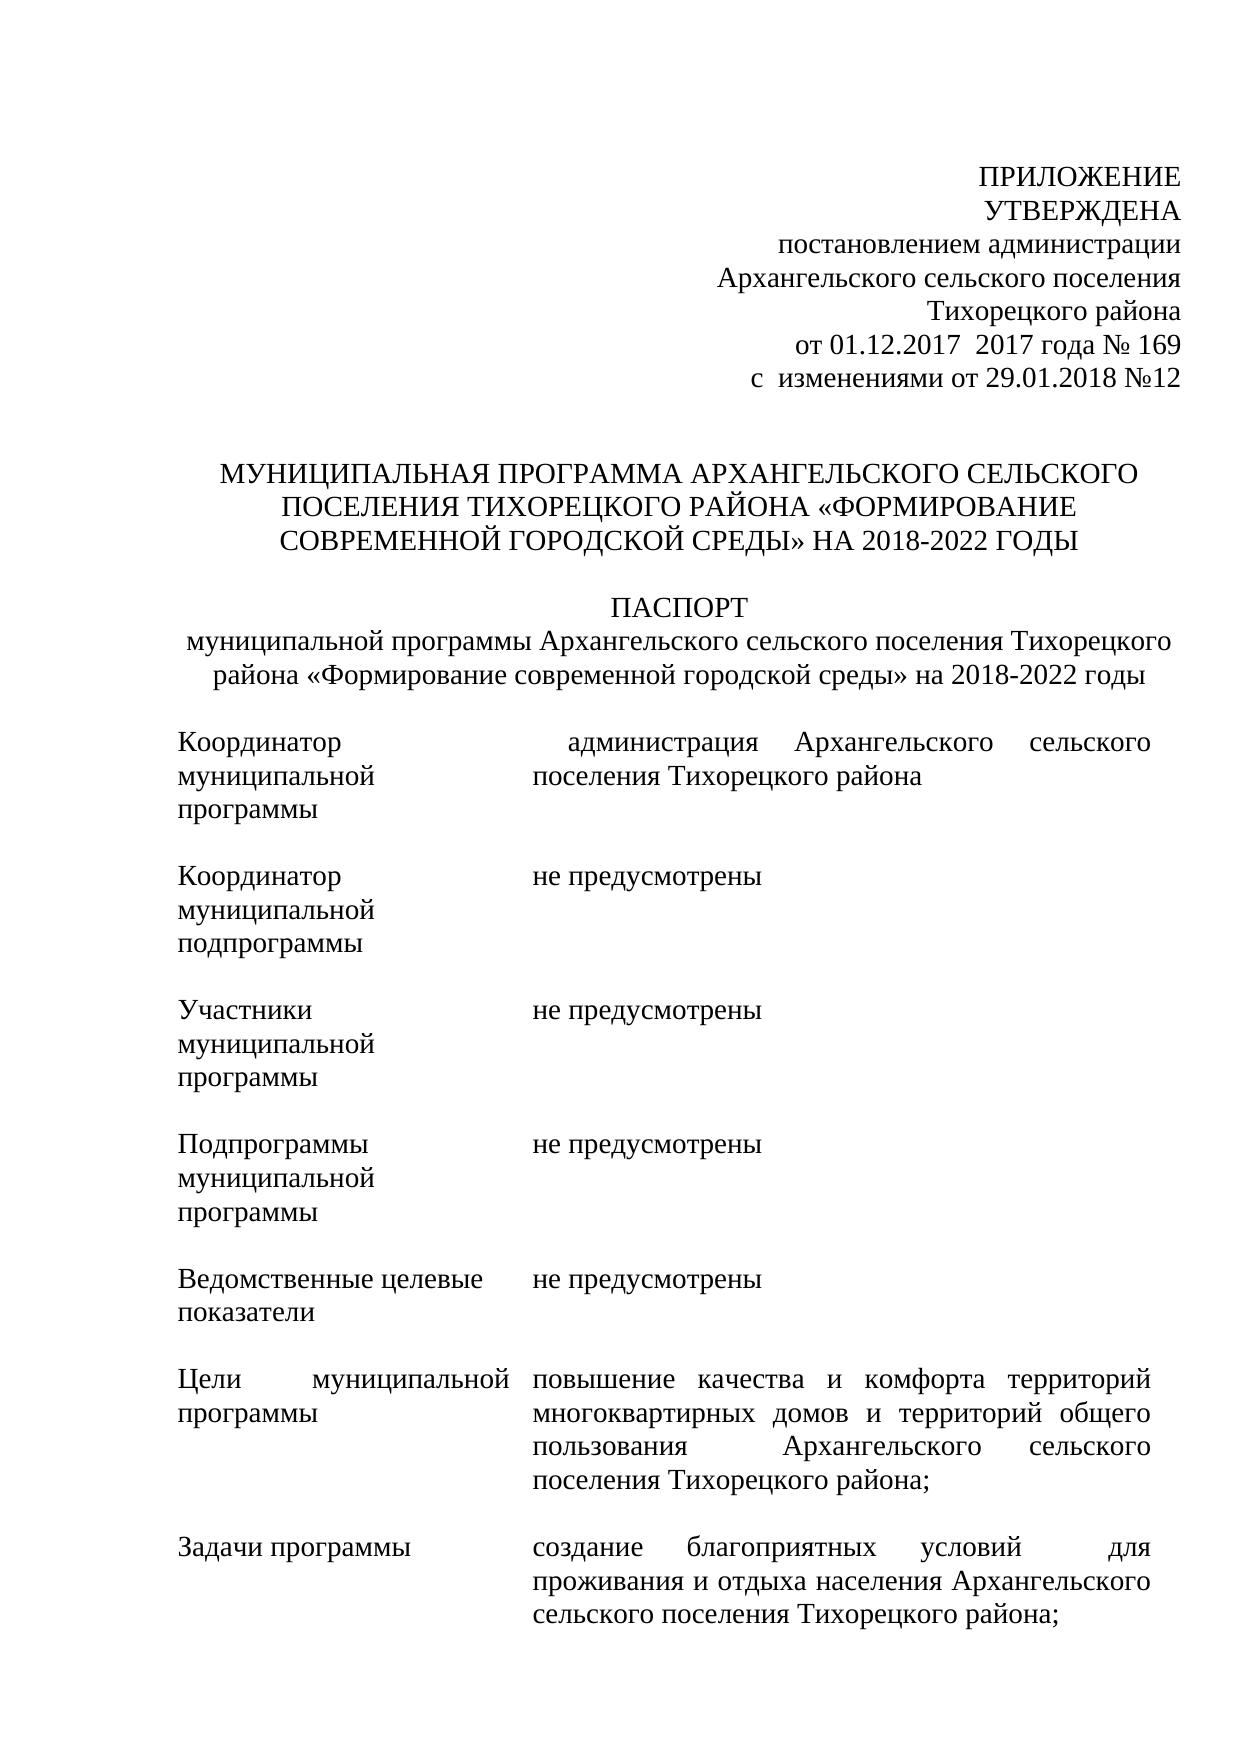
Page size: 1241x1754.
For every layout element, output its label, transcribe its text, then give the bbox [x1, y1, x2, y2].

text муниципальной программы Архангельского сельского поселения Тихорецкого района «Формирование современной городской среды» на 2018-2022 годы [177, 623, 1181, 691]
table_cell не предусмотрены [521, 959, 1163, 1093]
text с изменениями от 29.01.2018 №12 [738, 361, 1181, 394]
text ПАСПОРТ [177, 590, 1181, 623]
table_cell не предусмотрены [521, 1093, 1163, 1227]
table_cell Задачи программы [166, 1496, 521, 1630]
table_cell не предусмотрены [521, 1227, 1163, 1328]
table_header Координатор муниципальной программы [166, 724, 521, 825]
table_cell Цели муниципальной программы [166, 1328, 521, 1496]
text от 01.12.2017 2017 года № 169 [738, 327, 1181, 361]
table_cell Участники муниципальной программы [166, 959, 521, 1093]
text Тихорецкого района [177, 293, 1181, 327]
table_cell повышение качества и комфорта территорий многоквартирных домов и территорий общего пользования Архангельского сельского поселения Тихорецкого района; [521, 1328, 1163, 1496]
table_cell Координатор муниципальной подпрограммы [166, 825, 521, 959]
table_header администрация Архангельского сельского поселения Тихорецкого района [521, 724, 1163, 825]
text Архангельского сельского поселения [177, 260, 1181, 293]
table_cell Подпрограммы муниципальной программы [166, 1093, 521, 1227]
table_cell Ведомственные целевые показатели [166, 1227, 521, 1328]
text МУНИЦИПАЛЬНАЯ ПРОГРАММА АРХАНГЕЛЬСКОГО СЕЛЬСКОГО ПОСЕЛЕНИЯ ТИХОРЕЦКОГО РАЙОНА «ФОРМИРОВАНИЕ СОВРЕМЕННОЙ ГОРОДСКОЙ СРЕДЫ» НА 2018-2022 ГОДЫ [177, 456, 1181, 556]
text постановлением администрации [177, 226, 1181, 260]
text УТВЕРЖДЕНА [177, 193, 1181, 226]
table_cell не предусмотрены [521, 825, 1163, 959]
text ПРИЛОЖЕНИЕ [177, 159, 1181, 193]
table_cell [521, 1496, 1163, 1630]
